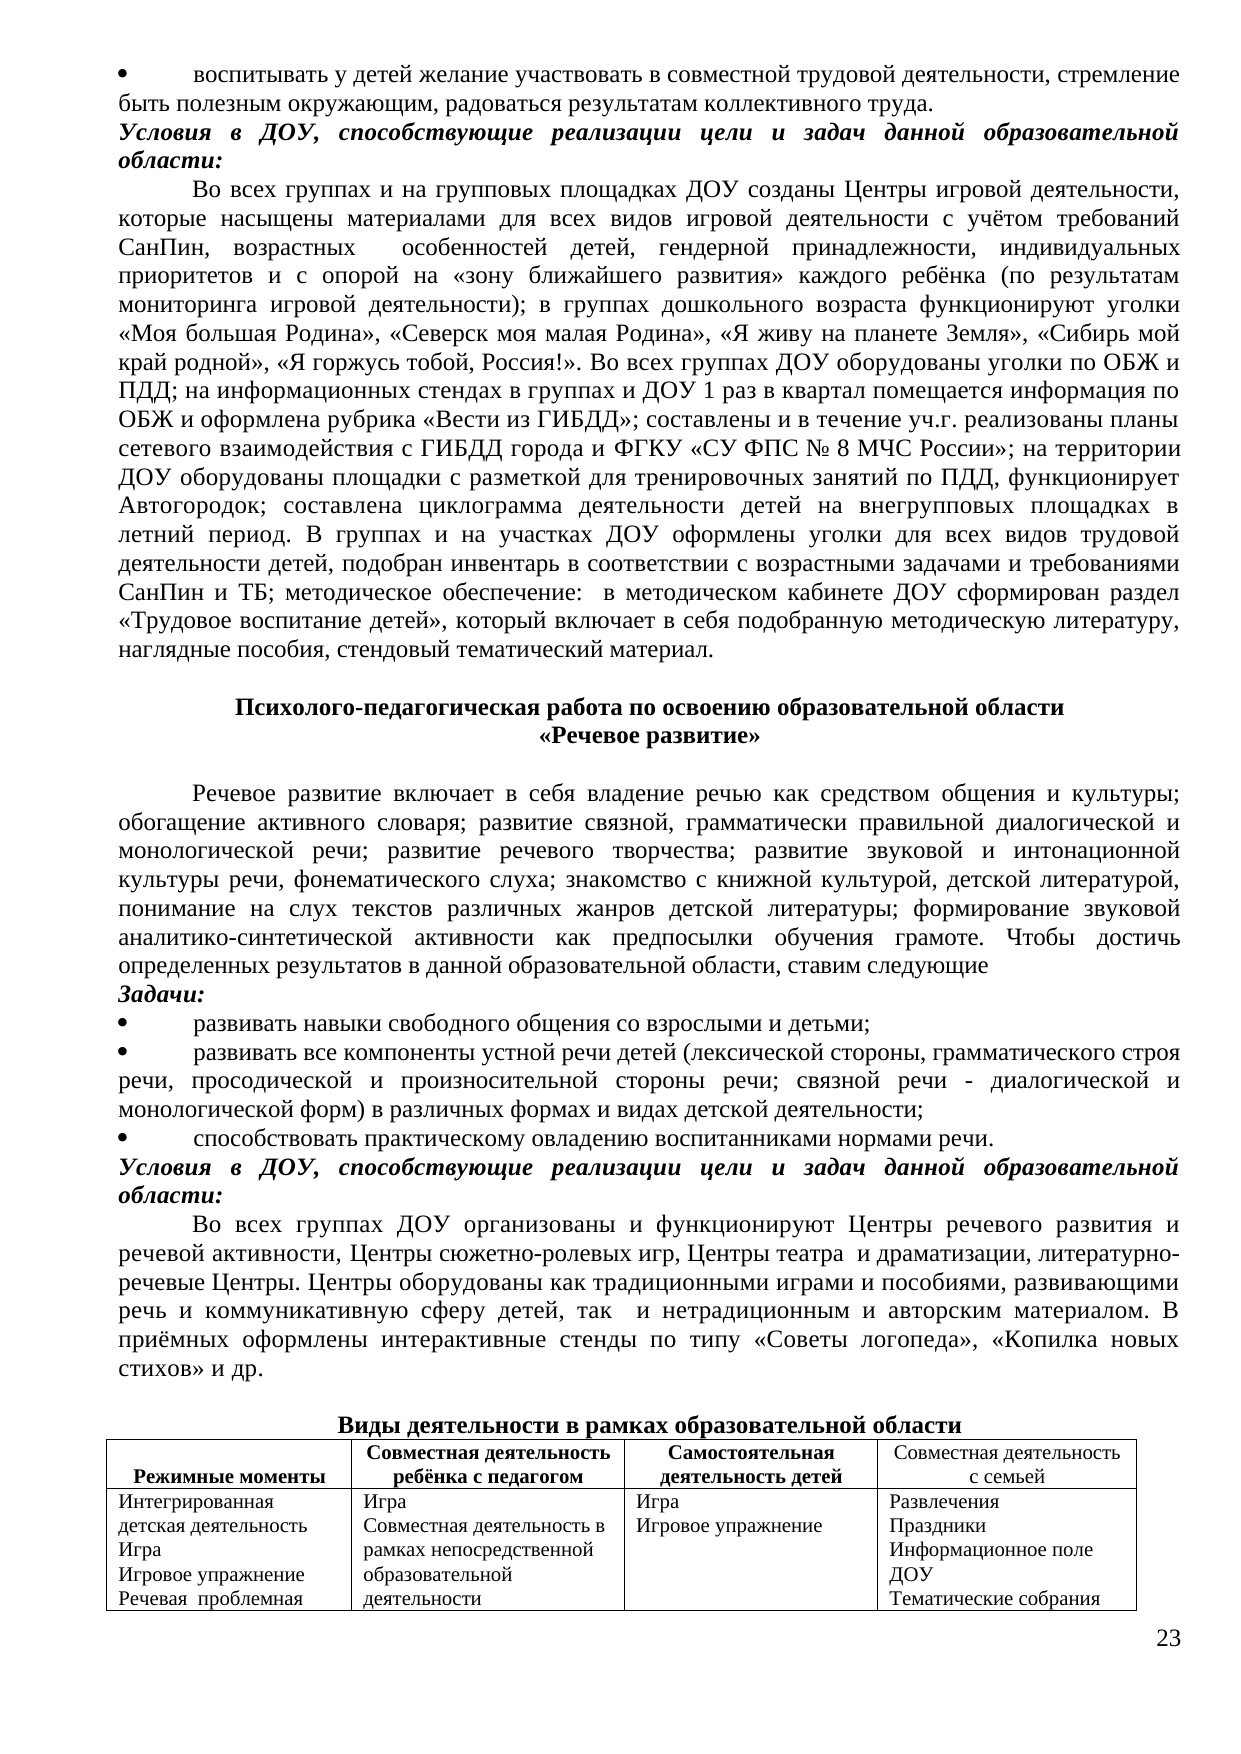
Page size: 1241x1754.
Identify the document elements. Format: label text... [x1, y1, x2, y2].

table_header Совместная деятельность с семьей [878, 1440, 1136, 1488]
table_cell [625, 1489, 877, 1609]
text Во всех группах ДОУ организованы и функционируют Центры речевого развития и речевой активности, Центры сюжетно-ролевых игр, Центры театра и драматизации, литературно-речевые Центры. Центры оборудованы как традиционными играми и пособиями, развивающими речь и коммуникативную сферу детей, так и нетрадиционным и авторским материалом. В приёмных оформлены интерактивные стенды по типу «Советы логопеда», «Копилка новых стихов» и др. [118, 1209, 1181, 1382]
list воспитывать у детей желание участвовать в совместной трудовой деятельности, стремление быть полезным окружающим, радоваться результатам коллективного труда. [118, 59, 1181, 117]
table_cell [352, 1489, 624, 1609]
text Условия в ДОУ, способствующие реализации цели и задач данной образовательной области: [118, 1152, 1181, 1209]
table_header Совместная деятельность ребёнка с педагогом [352, 1440, 624, 1488]
list развивать все компоненты устной речи детей (лексической стороны, грамматического строя речи, просодической и произносительной стороны речи; связной речи - диалогической и монологической форм) в различных формах и видах детской деятельности; [118, 1037, 1181, 1123]
text Речевое развитие включает в себя владение речью как средством общения и культуры; обогащение активного словаря; развитие связной, грамматически правильной диалогической и монологической речи; развитие речевого творчества; развитие звуковой и интонационной культуры речи, фонематического слуха; знакомство с книжной культурой, детской литературой, понимание на слух текстов различных жанров детской литературы; формирование звуковой аналитико-синтетической активности как предпосылки обучения грамоте. Чтобы достичь определенных результатов в данной образовательной области, ставим следующие [118, 778, 1181, 979]
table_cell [878, 1489, 1136, 1609]
table_header Режимные моменты [107, 1440, 351, 1488]
text Задачи: [118, 979, 1181, 1008]
text Условия в ДОУ, способствующие реализации цели и задач данной образовательной области: [118, 117, 1181, 174]
text Виды деятельности в рамках образовательной области [118, 1410, 1181, 1439]
list способствовать практическому овладению воспитанниками нормами речи. [118, 1123, 1181, 1152]
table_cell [107, 1489, 351, 1609]
table_header Самостоятельная деятельность детей [625, 1440, 877, 1488]
text Во всех группах и на групповых площадках ДОУ созданы Центры игровой деятельности, которые насыщены материалами для всех видов игровой деятельности с учётом требований СанПин, возрастных особенностей детей, гендерной принадлежности, индивидуальных приоритетов и с опорой на «зону ближайшего развития» каждого ребёнка (по результатам мониторинга игровой деятельности); в группах дошкольного возраста функционируют уголки «Моя большая Родина», «Северск моя малая Родина», «Я живу на планете Земля», «Сибирь мой край родной», «Я горжусь тобой, Россия!». Во всех группах ДОУ оборудованы уголки по ОБЖ и ПДД; на информационных стендах в группах и ДОУ 1 раз в квартал помещается информация по ОБЖ и оформлена рубрика «Вести из ГИБДД»; составлены и в течение уч.г. реализованы планы сетевого взаимодействия с ГИБДД города и ФГКУ «СУ ФПС № 8 МЧС России»; на территории ДОУ оборудованы площадки с разметкой для тренировочных занятий по ПДД, функционирует Автогородок; составлена циклограмма деятельности детей на внегрупповых площадках в летний период. В группах и на участках ДОУ оформлены уголки для всех видов трудовой деятельности детей, подобран инвентарь в соответствии с возрастными задачами и требованиями СанПин и ТБ; методическое обеспечение: в методическом кабинете ДОУ сформирован раздел «Трудовое воспитание детей», который включает в себя подобранную методическую литературу, наглядные пособия, стендовый тематический материал. [118, 174, 1181, 663]
text «Речевое развитие» [118, 720, 1181, 749]
text Психолого-педагогическая работа по освоению образовательной области [118, 692, 1181, 720]
list развивать навыки свободного общения со взрослыми и детьми; [118, 1008, 1181, 1037]
